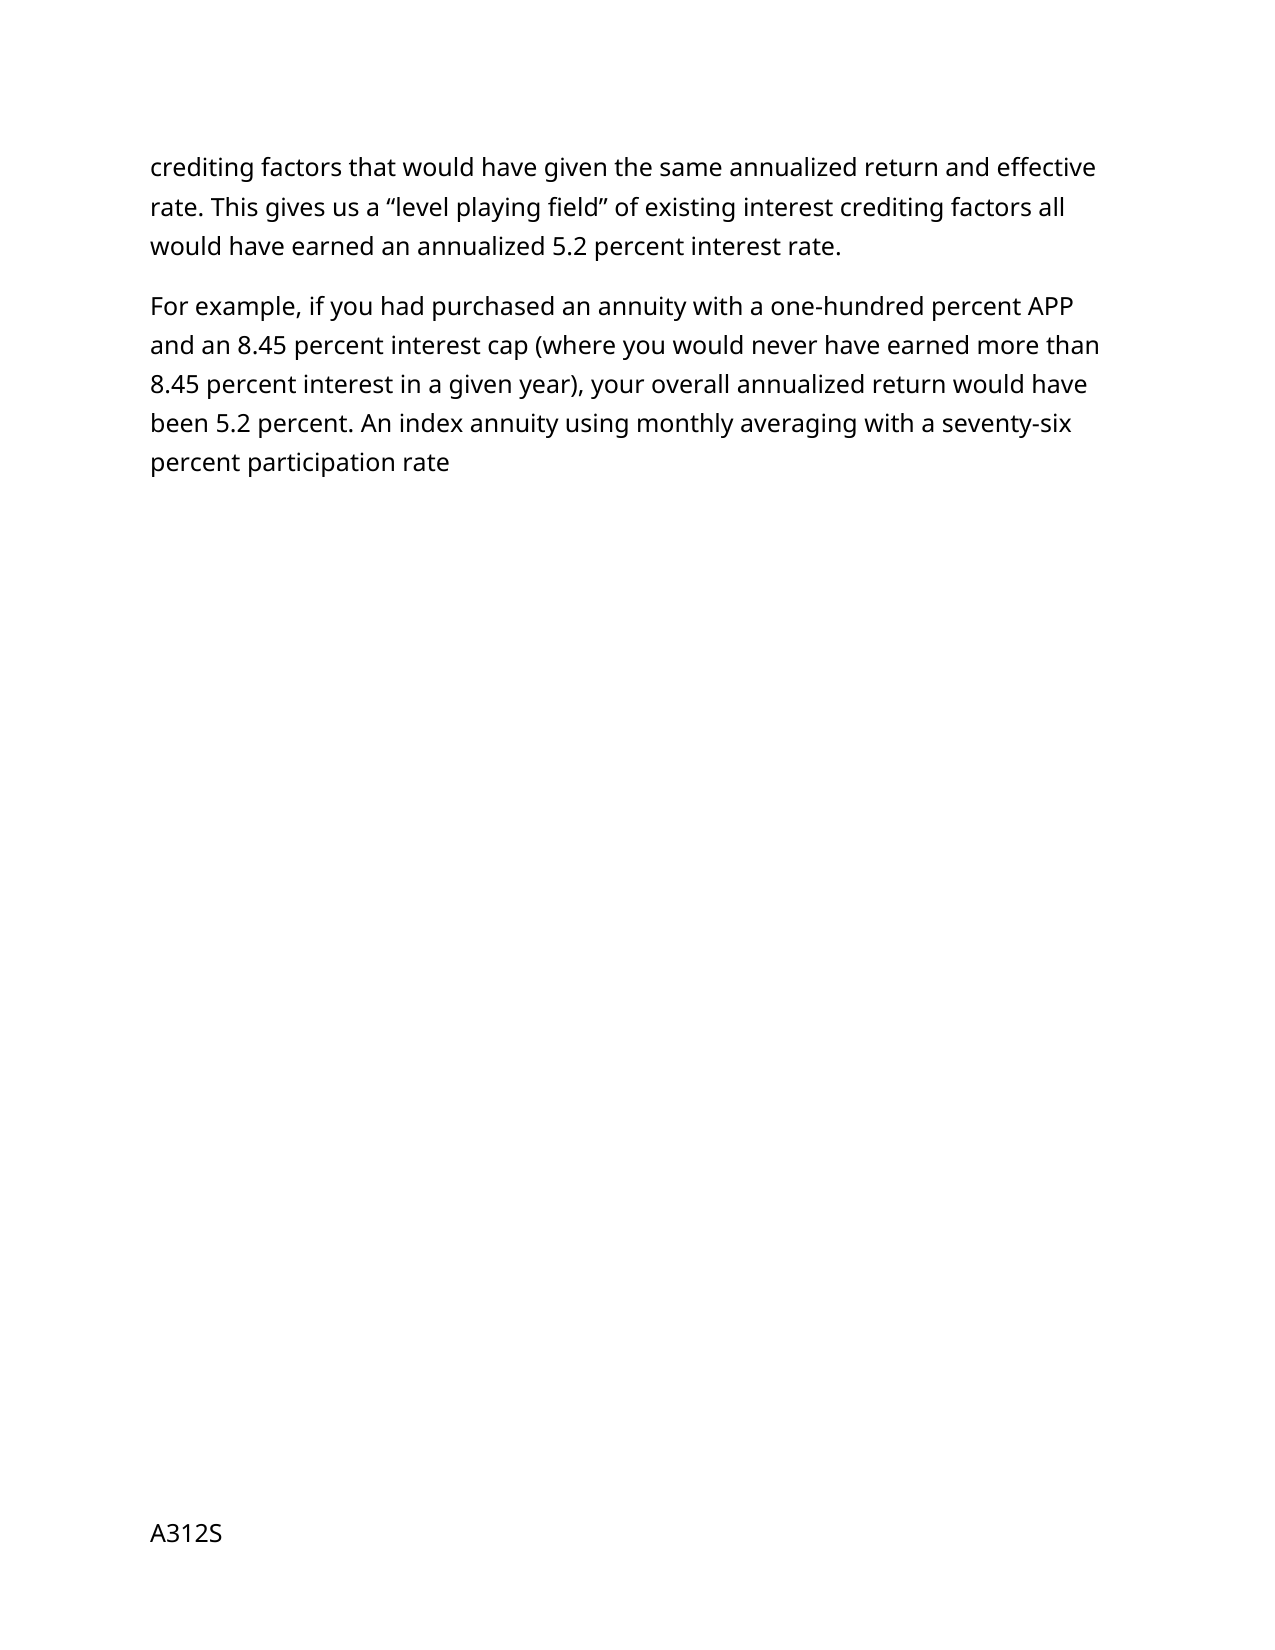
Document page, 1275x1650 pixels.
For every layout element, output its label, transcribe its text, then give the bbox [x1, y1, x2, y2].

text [150, 150, 1125, 262]
text For example, if you had purchased an annuity with a one-hundred percent APP and an 8.45 percent interest cap (where you would never have earned more than 8.45 percent interest in a given year), your overall annualized return would have been 5.2 percent. An index annuity using monthly averaging with a seventy-six percent participation rate [150, 288, 1125, 479]
